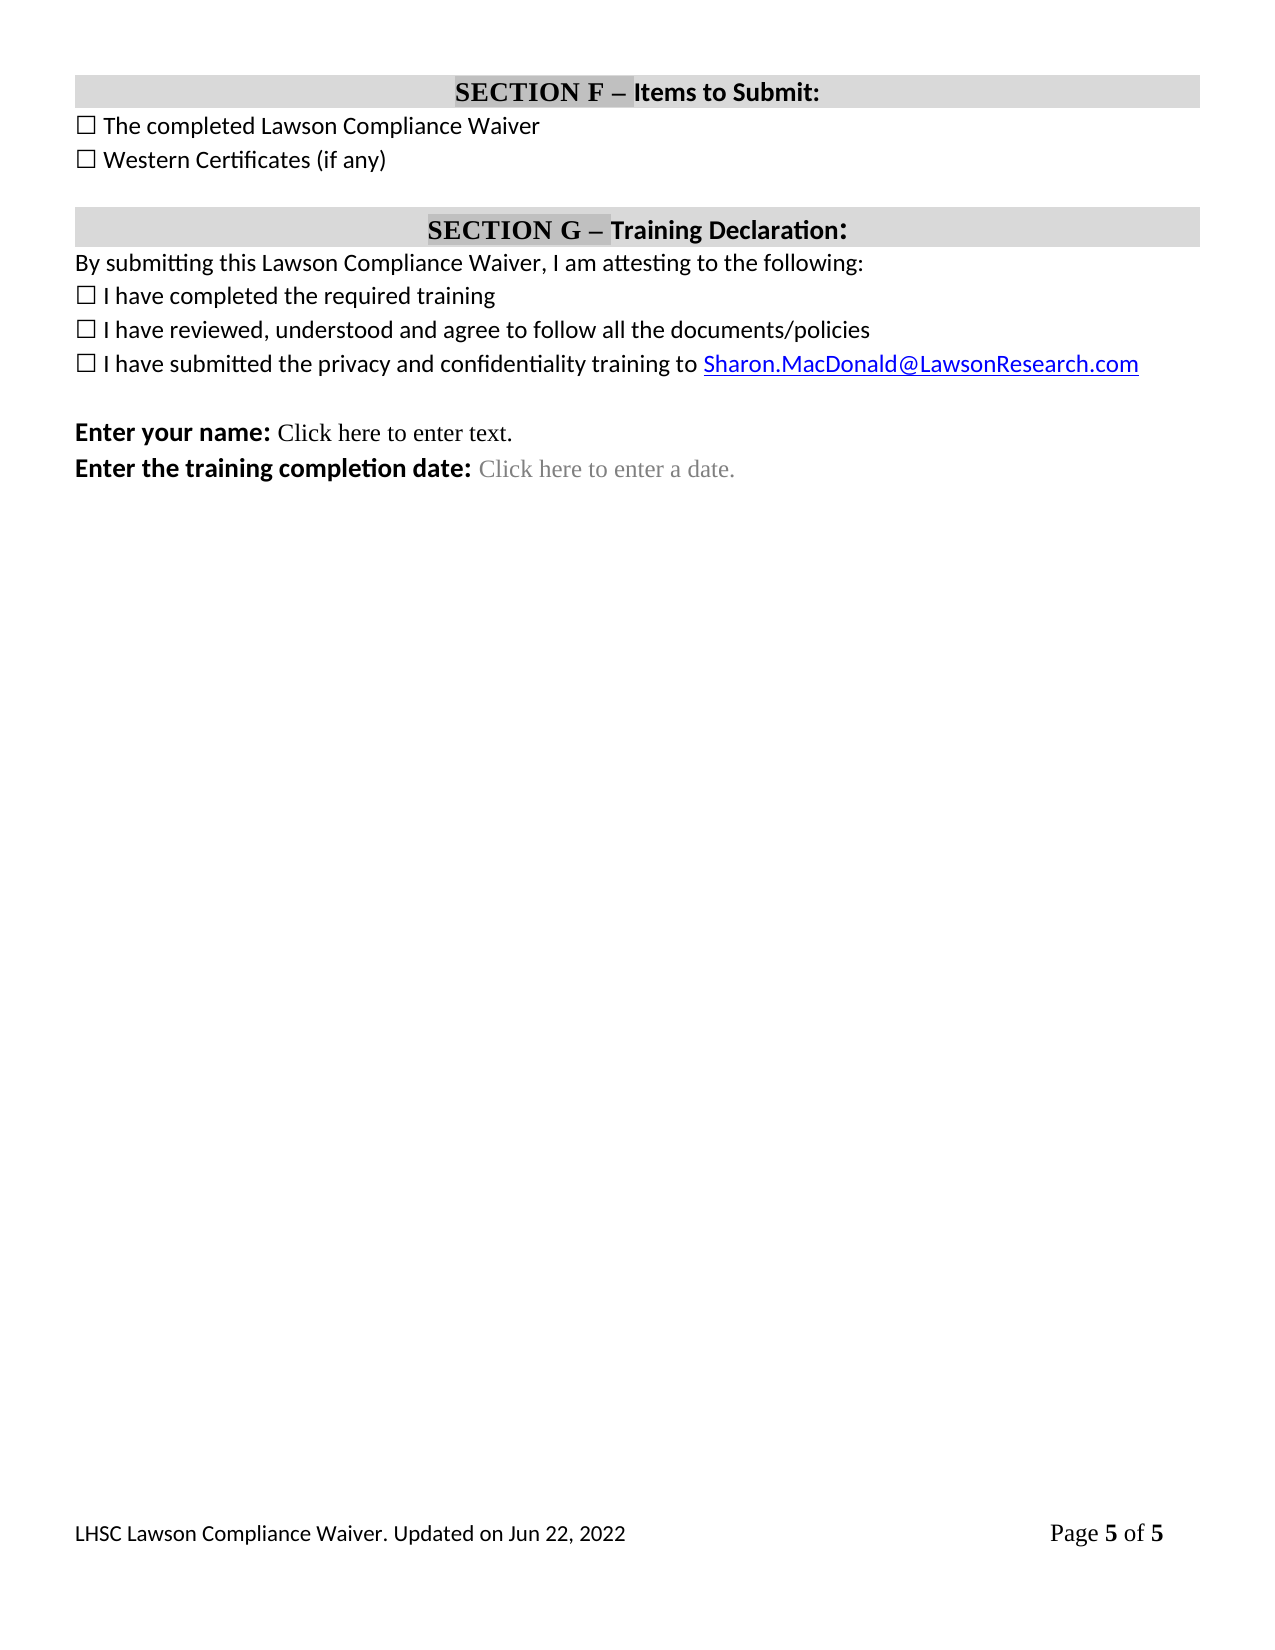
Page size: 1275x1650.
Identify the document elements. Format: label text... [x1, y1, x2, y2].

text By submitting this Lawson Compliance Waiver, I am attesting to the following: [75, 247, 1200, 278]
text I have completed the required training I have reviewed, understood and agree to follow all the documents/policies [75, 278, 1200, 346]
text Enter your name: Enter the training completion date: [75, 413, 1200, 484]
table_header SECTION G – Training Declaration: [75, 207, 1200, 247]
text The completed Lawson Compliance Waiver [75, 108, 1200, 142]
table_header SECTION F – Items to Submit: [75, 75, 1200, 108]
text I have submitted the privacy and confidentiality training to Sharon.MacDonald@LawsonResearch.com [75, 346, 1200, 380]
text Western Certificates (if any) [75, 142, 1200, 176]
